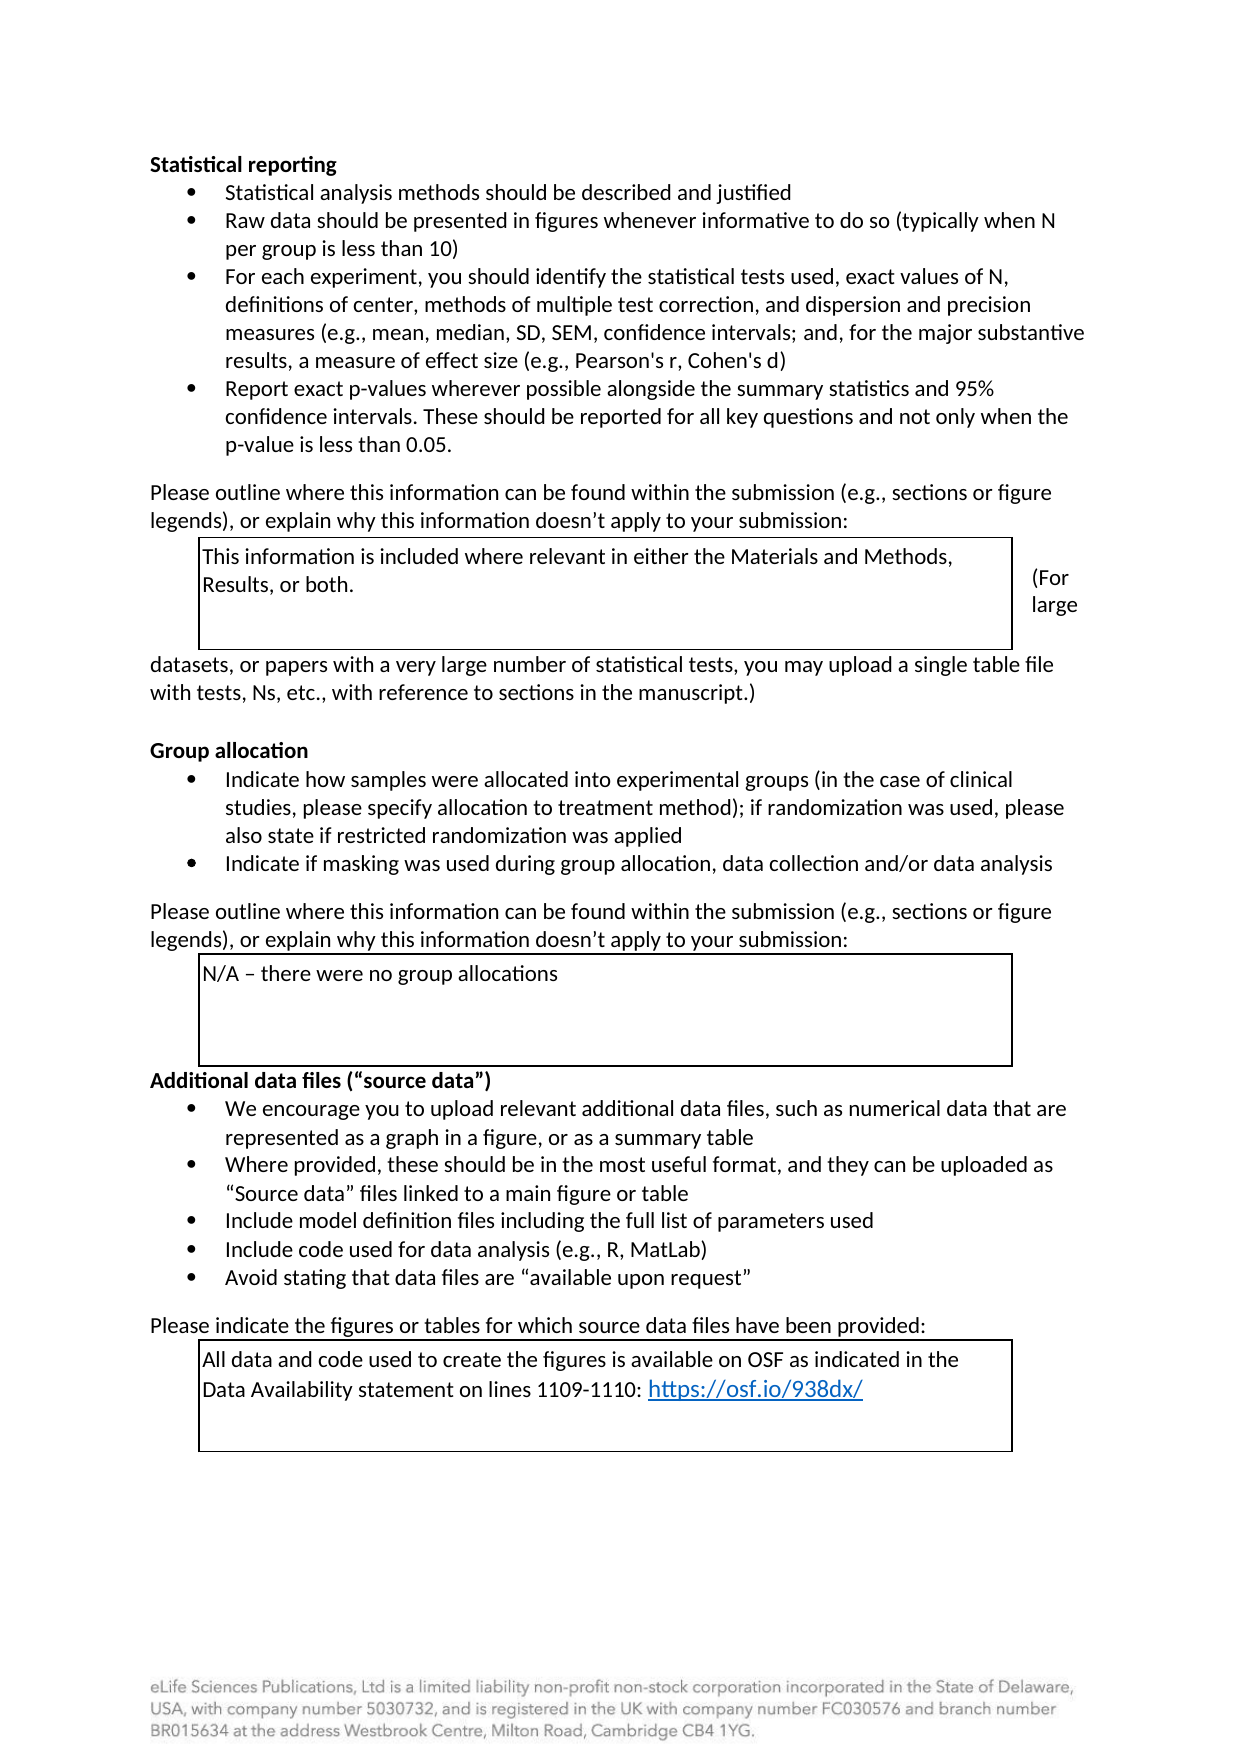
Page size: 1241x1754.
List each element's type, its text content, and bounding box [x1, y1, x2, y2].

list Avoid stating that data files are “available upon request” [187, 1263, 1090, 1291]
list Statistical analysis methods should be described and justified [187, 178, 1090, 206]
list Indicate how samples were allocated into experimental groups (in the case of clinical studies, please specify allocation to treatment method); if randomization was used, please also state if restricted randomization was applied [187, 765, 1090, 849]
picture [0, 1635, 1241, 1754]
text N/A – there were no group allocations [200, 957, 1011, 989]
text This information is included where relevant in either the Materials and Methods, Results, or both. [200, 540, 1011, 601]
list Include code used for data analysis (e.g., R, MatLab) [187, 1235, 1090, 1263]
text (For large datasets, or papers with a very large number of statistical tests, you may upload a single table file with tests, Ns, etc., with reference to sections in the manuscript.) [150, 563, 1090, 706]
text Additional data files (“source data”) [150, 984, 1090, 1094]
list We encourage you to upload relevant additional data files, such as numerical data that are represented as a graph in a figure, or as a summary table [187, 1094, 1090, 1151]
list Where provided, these should be in the most useful format, and they can be uploaded as “Source data” files linked to a main figure or table [187, 1151, 1090, 1207]
text Statistical reporting [150, 150, 1090, 178]
list Report exact p-values wherever possible alongside the summary statistics and 95% confidence intervals. These should be reported for all key questions and not only when the p-value is less than 0.05. [187, 374, 1090, 458]
list Raw data should be presented in figures whenever informative to do so (typically when N per group is less than 10) [187, 206, 1090, 262]
text Please indicate the figures or tables for which source data files have been provided: [150, 1311, 1090, 1339]
list Include model definition files including the full list of parameters used [187, 1207, 1090, 1235]
text Group allocation [150, 737, 1090, 765]
text All data and code used to create the figures is available on OSF as indicated in the Data Availability statement on lines 1109-1110: https://osf.io/938dx/ [200, 1343, 1011, 1406]
list Indicate if masking was used during group allocation, data collection and/or data analysis [187, 849, 1090, 877]
list For each experiment, you should identify the statistical tests used, exact values of N, definitions of center, methods of multiple test correction, and dispersion and precision measures (e.g., mean, median, SD, SEM, confidence intervals; and, for the major substantive results, a measure of effect size (e.g., Pearson's r, Cohen's d) [187, 262, 1090, 374]
